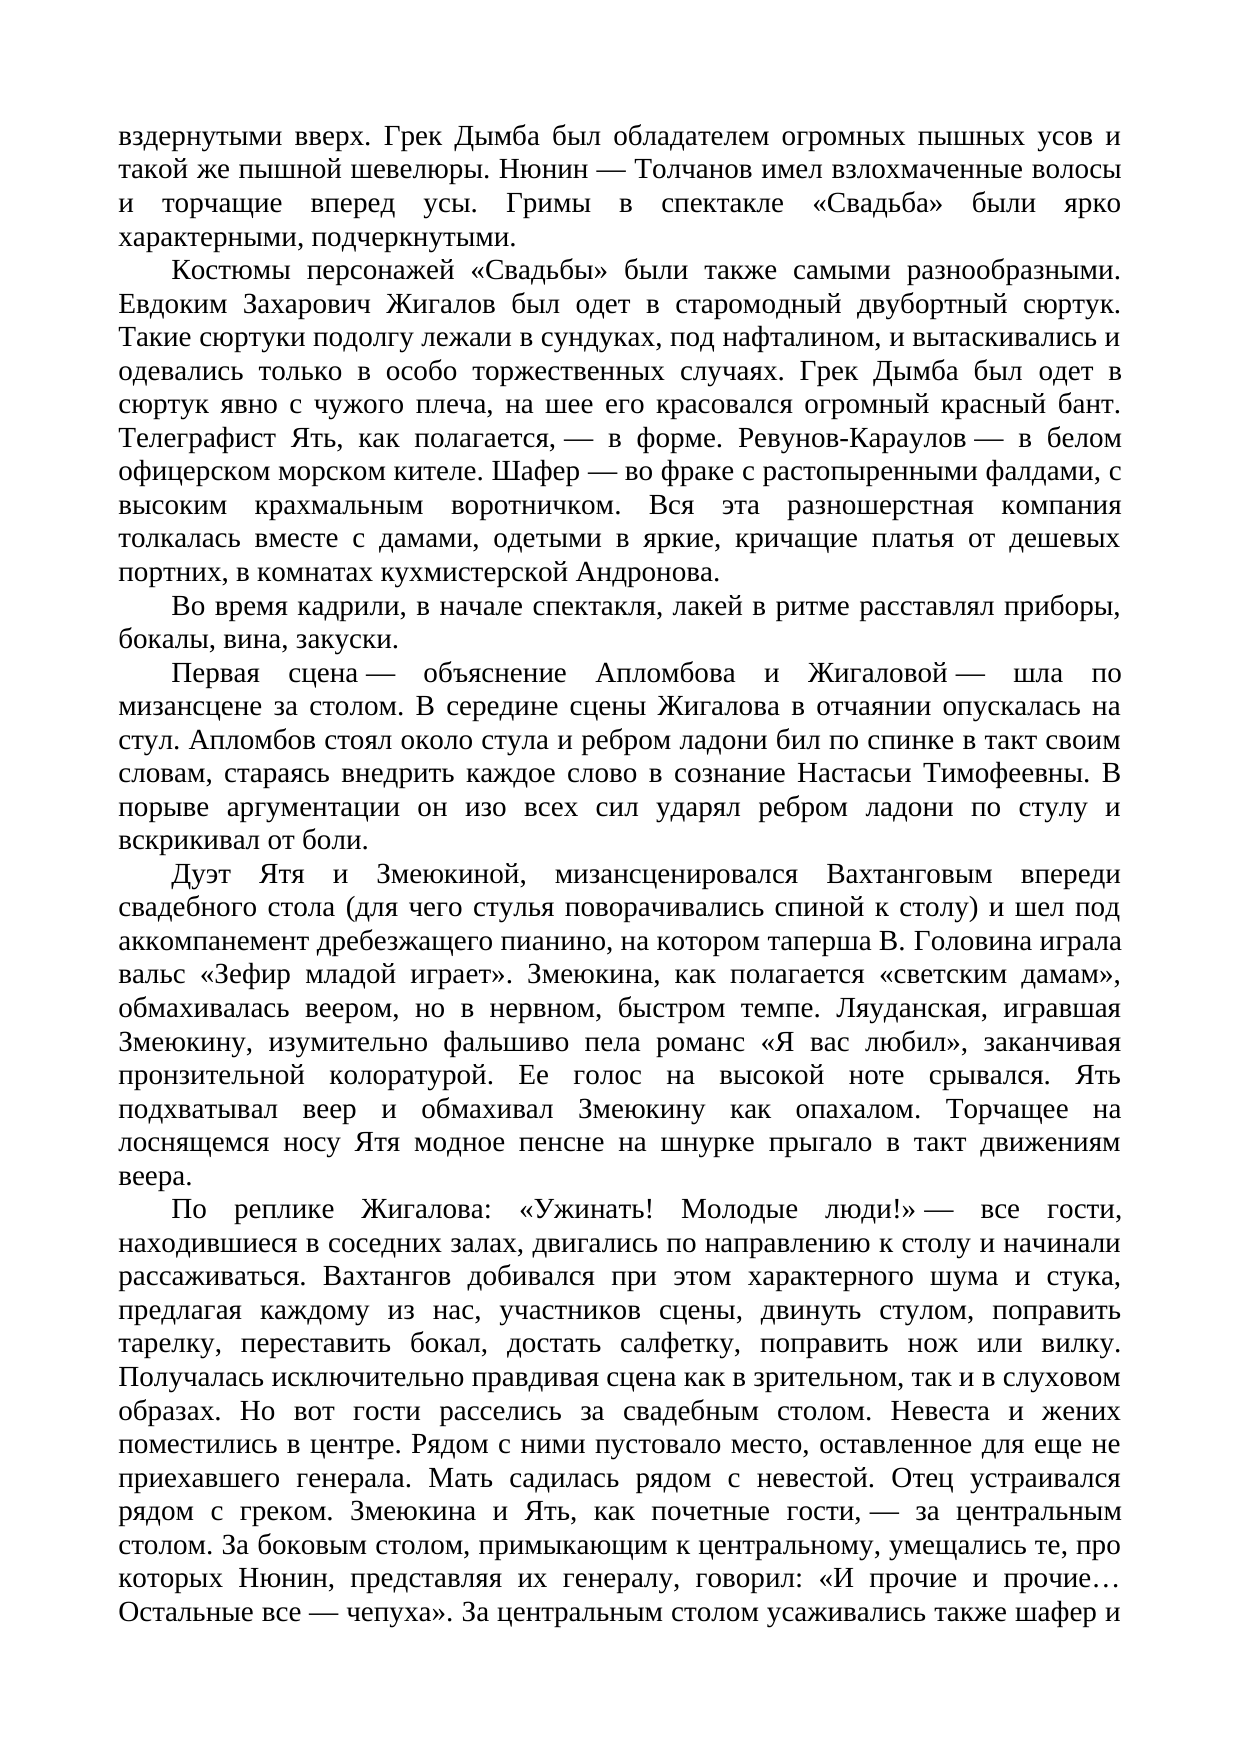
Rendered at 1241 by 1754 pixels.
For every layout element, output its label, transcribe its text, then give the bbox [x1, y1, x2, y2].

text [118, 118, 1122, 252]
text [118, 1191, 1122, 1627]
text Первая сцена — объяснение Апломбова и Жигаловой — шла по мизансцене за столом. В середине сцены Жигалова в отчаянии опускалась на стул. Апломбов стоял около стула и ребром ладони бил по спинке в такт своим словам, стараясь внедрить каждое слово в сознание Настасьи Тимофеевны. В порыве аргументации он изо всех сил ударял ребром ладони по стулу и вскрикивал от боли. [118, 655, 1122, 856]
text Костюмы персонажей «Свадьбы» были также самыми разнообразными. Евдоким Захарович Жигалов был одет в старомодный двубортный сюртук. Такие сюртуки подолгу лежали в сундуках, под нафталином, и вытаскивались и одевались только в особо торжественных случаях. Грек Дымба был {48} одет в сюртук явно с чужого плеча, на шее его красовался огромный красный бант. Телеграфист Ять, как полагается, — в форме. Ревунов-Караулов — в белом офицерском морском кителе. Шафер — во фраке с растопыренными фалдами, с высоким крахмальным воротничком. Вся эта разношерстная компания толкалась вместе с дамами, одетыми в яркие, кричащие платья от дешевых портних, в комнатах кухмистерской Андронова. [118, 252, 1122, 588]
text Дуэт Ятя и Змеюкиной, мизансценировался Вахтанговым впереди свадебного стола (для чего стулья поворачивались спиной к столу) и шел под аккомпанемент дребезжащего пианино, на котором таперша В. Головина играла вальс «Зефир младой играет». Змеюкина, как полагается «светским дамам», обмахивалась веером, но в нервном, быстром темпе. Ляуданская, игравшая Змеюкину, изумительно фальшиво пела романс «Я вас любил», заканчивая пронзительной колоратурой. Ее голос на высокой ноте срывался. Ять подхватывал веер и обмахивал Змеюкину как опахалом. Торчащее на лоснящемся носу Ятя модное пенсне на шнурке прыгало в такт движениям веера. [118, 856, 1122, 1191]
text Во время кадрили, в начале спектакля, лакей в ритме расставлял приборы, бокалы, вина, закуски. [118, 588, 1122, 655]
